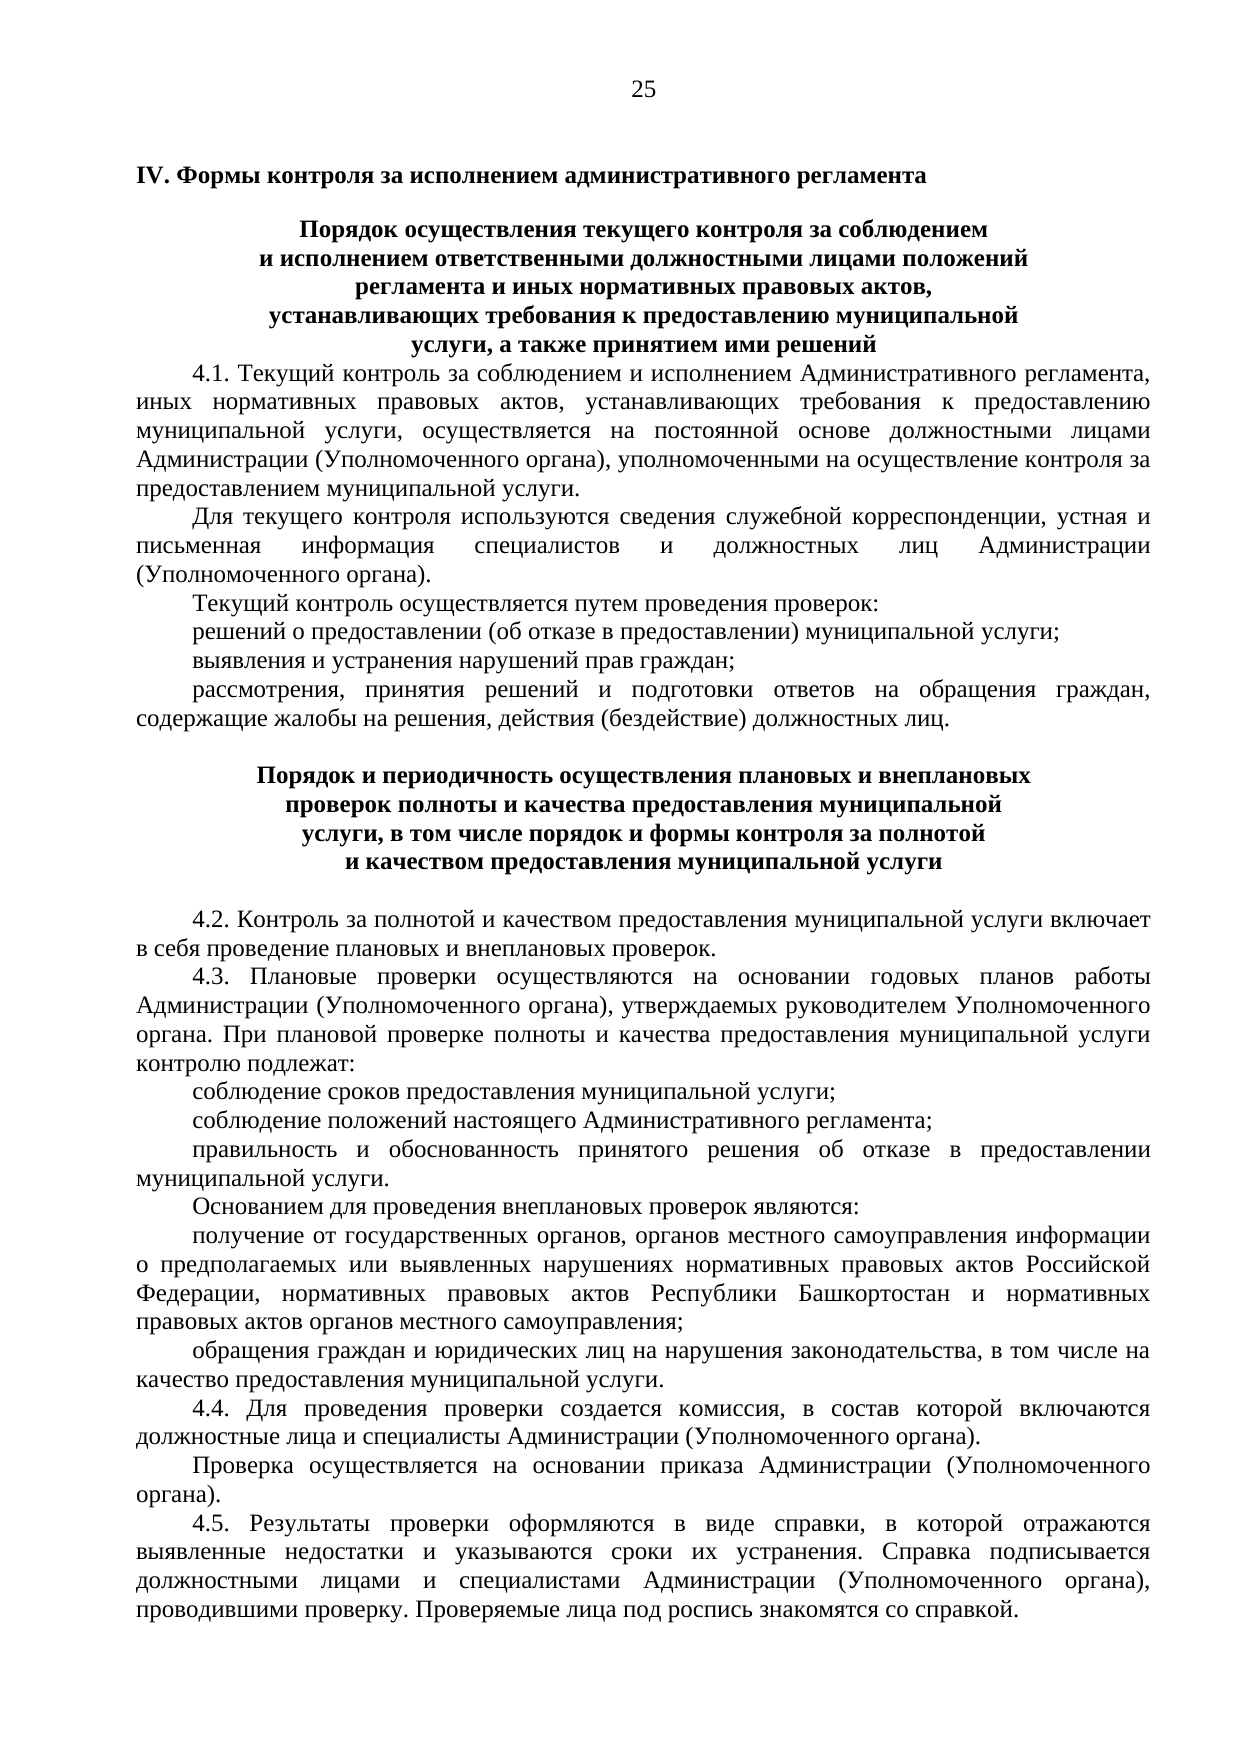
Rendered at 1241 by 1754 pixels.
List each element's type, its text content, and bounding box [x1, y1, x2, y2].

text рассмотрения, принятия решений и подготовки ответов на обращения граждан, содержащие жалобы на решения, действия (бездействие) должностных лиц. [136, 674, 1152, 731]
text проверок полноты и качества предоставления муниципальной [136, 789, 1152, 818]
text и исполнением ответственными должностными лицами положений [136, 243, 1152, 271]
text 4.4. Для проведения проверки создается комиссия, в состав которой включаются должностные лица и специалисты Администрации (Уполномоченного органа). [136, 1393, 1152, 1450]
text 4.5. Результаты проверки оформляются в виде справки, в которой отражаются выявленные недостатки и указываются сроки их устранения. Справка подписывается должностными лицами и специалистами Администрации (Уполномоченного органа), проводившими проверку. Проверяемые лица под роспись знакомятся со справкой. [136, 1508, 1152, 1623]
text выявления и устранения нарушений прав граждан; [136, 645, 1152, 674]
text Порядок осуществления текущего контроля за соблюдением [136, 214, 1152, 243]
text услуги, в том числе порядок и формы контроля за полнотой [136, 818, 1152, 846]
text решений о предоставлении (об отказе в предоставлении) муниципальной услуги; [136, 616, 1152, 645]
text регламента и иных нормативных правовых актов, [136, 271, 1152, 300]
text устанавливающих требования к предоставлению муниципальной [136, 300, 1152, 329]
text правильность и обоснованность принятого решения об отказе в предоставлении муниципальной услуги. [136, 1134, 1152, 1191]
text Для текущего контроля используются сведения служебной корреспонденции, устная и письменная информация специалистов и должностных лиц Администрации (Уполномоченного органа). [136, 501, 1152, 588]
text Порядок и периодичность осуществления плановых и внеплановых [136, 760, 1152, 789]
text получение от государственных органов, органов местного самоуправления информации о предполагаемых или выявленных нарушениях нормативных правовых актов Российской Федерации, нормативных правовых актов Республики Башкортостан и нормативных правовых актов органов местного самоуправления; [136, 1220, 1152, 1335]
text 4.1. Текущий контроль за соблюдением и исполнением Административного регламента, иных нормативных правовых актов, устанавливающих требования к предоставлению муниципальной услуги, осуществляется на постоянной основе должностными лицами Администрации (Уполномоченного органа), уполномоченными на осуществление контроля за предоставлением муниципальной услуги. [136, 358, 1152, 501]
text соблюдение сроков предоставления муниципальной услуги; [136, 1076, 1152, 1105]
text 4.3. Плановые проверки осуществляются на основании годовых планов работы Администрации (Уполномоченного органа), утверждаемых руководителем Уполномоченного органа. При плановой проверке полноты и качества предоставления муниципальной услуги контролю подлежат: [136, 961, 1152, 1076]
text и качеством предоставления муниципальной услуги [136, 846, 1152, 875]
text Проверка осуществляется на основании приказа Администрации (Уполномоченного органа). [136, 1450, 1152, 1508]
text соблюдение положений настоящего Административного регламента; [136, 1105, 1152, 1134]
text Основанием для проведения внеплановых проверок являются: [136, 1191, 1152, 1220]
text услуги, а также принятием ими решений [136, 329, 1152, 358]
text 4.2. Контроль за полнотой и качеством предоставления муниципальной услуги включает в себя проведение плановых и внеплановых проверок. [136, 904, 1152, 961]
text IV. Формы контроля за исполнением административного регламента [136, 160, 1152, 189]
text обращения граждан и юридических лиц на нарушения законодательства, в том числе на качество предоставления муниципальной услуги. [136, 1335, 1152, 1393]
text Текущий контроль осуществляется путем проведения проверок: [136, 588, 1152, 616]
